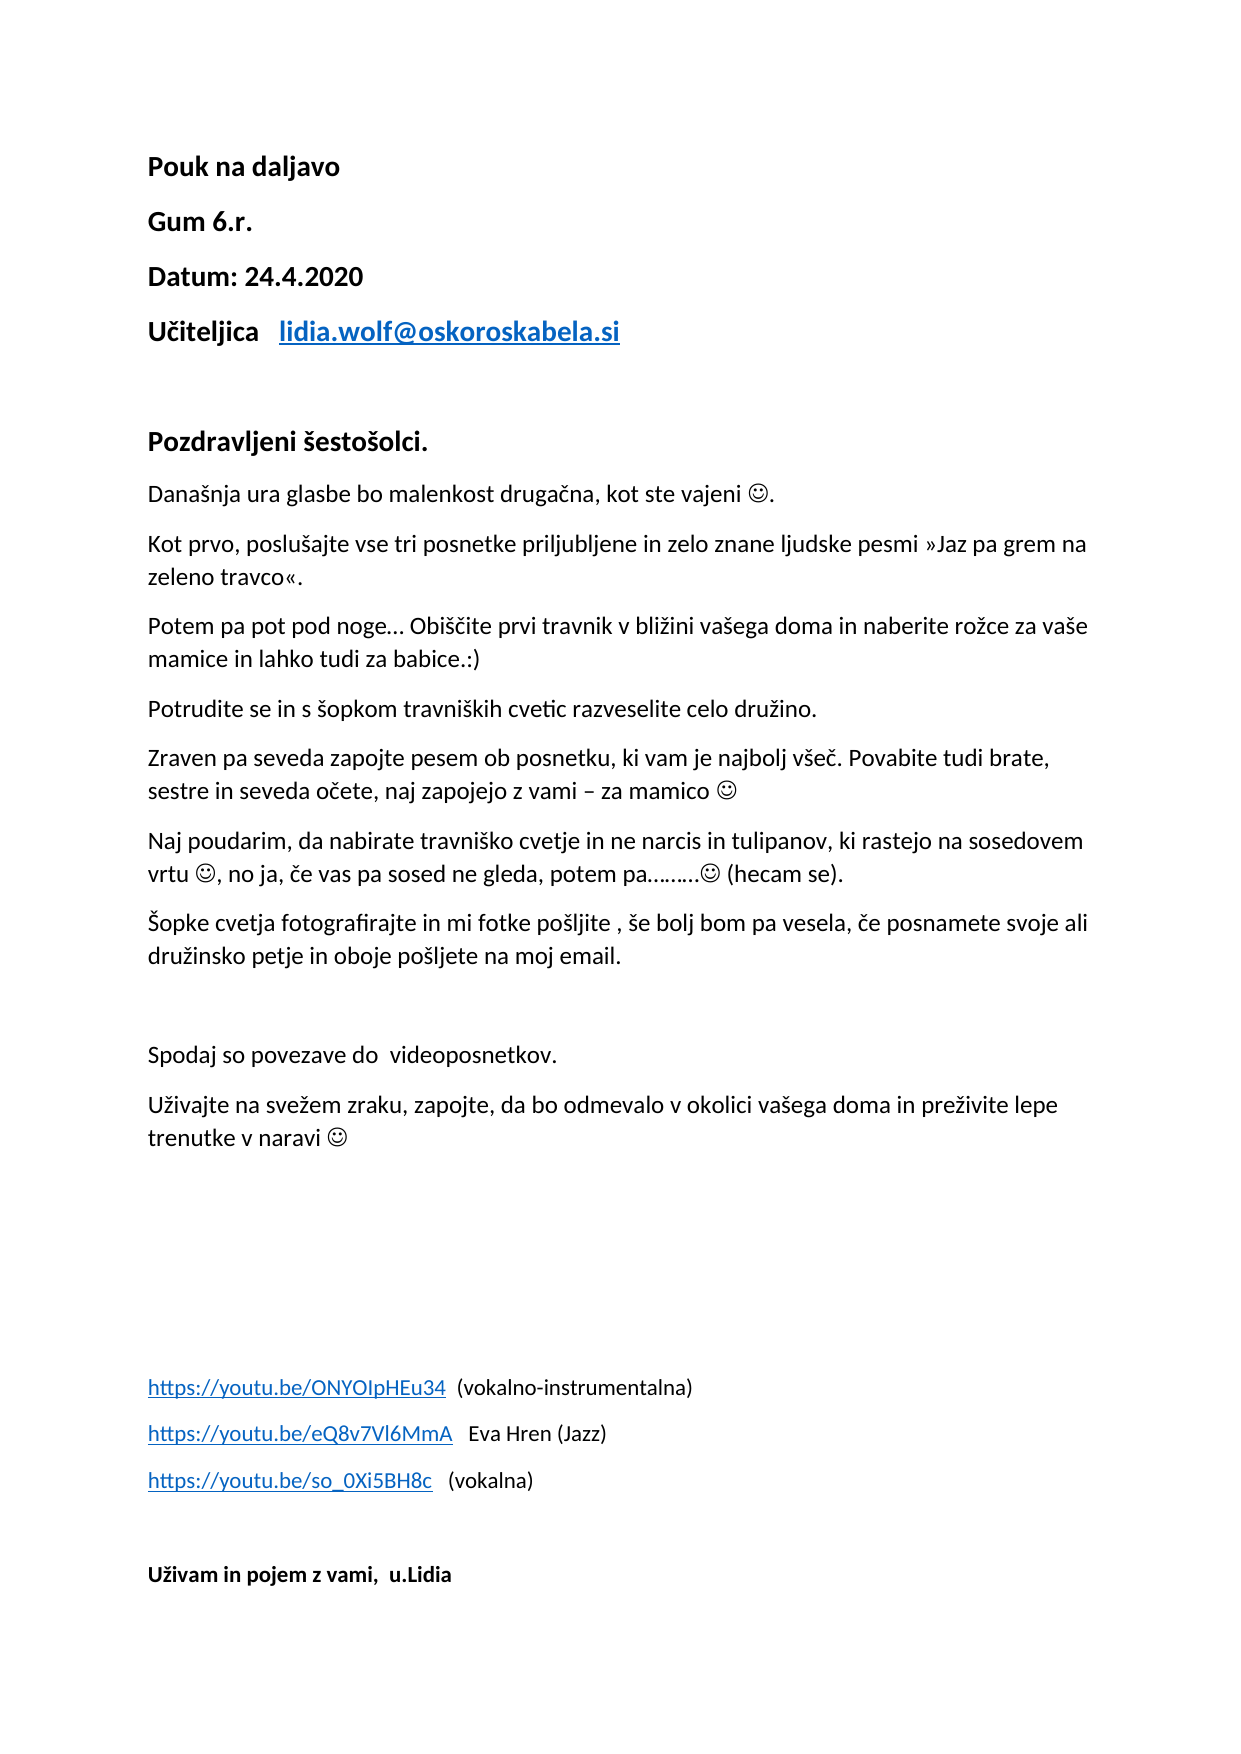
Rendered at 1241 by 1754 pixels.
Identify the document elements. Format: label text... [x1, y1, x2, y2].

text Zraven pa seveda zapojte pesem ob posnetku, ki vam je najbolj všeč. Povabite tudi brate, sestre in seveda očete, naj zapojejo z vami – za mamico [148, 742, 1093, 806]
text Gum 6.r. [148, 203, 1093, 238]
text https://youtu.be/ONYOIpHEu34 (vokalno-instrumentalna) [148, 1373, 1093, 1401]
text Današnja ura glasbe bo malenkost drugačna, kot ste vajeni . [148, 478, 1093, 509]
text Datum: 24.4.2020 [148, 258, 1093, 293]
text Uživajte na svežem zraku, zapojte, da bo odmevalo v okolici vašega doma in preživite lepe trenutke v naravi [148, 1089, 1093, 1152]
text Spodaj so povezave do videoposnetkov. [148, 1039, 1093, 1070]
text Kot prvo, poslušajte vse tri posnetke priljubljene in zelo znane ljudske pesmi »Jaz pa grem na zeleno travco«. [148, 528, 1093, 591]
text Šopke cvetja fotografirajte in mi fotke pošljite , še bolj bom pa vesela, če posnamete svoje ali družinsko petje in oboje pošljete na moj email. [148, 907, 1093, 971]
text Naj poudarim, da nabirate travniško cvetje in ne narcis in tulipanov, ki rastejo na sosedovem vrtu , no ja, če vas pa sosed ne gleda, potem pa……… (hecam se). [148, 825, 1093, 888]
text Učiteljica lidia.wolf@oskoroskabela.si [148, 313, 1093, 348]
text Pouk na daljavo [148, 148, 1093, 183]
text Potem pa pot pod noge… Obiščite prvi travnik v bližini vašega doma in naberite rožce za vaše mamice in lahko tudi za babice.:) [148, 610, 1093, 674]
text https://youtu.be/eQ8v7Vl6MmA Eva Hren (Jazz) [148, 1419, 1093, 1448]
text Potrudite se in s šopkom travniških cvetic razveselite celo družino. [148, 693, 1093, 723]
text https://youtu.be/so_0Xi5BH8c (vokalna) [148, 1466, 1093, 1494]
text Pozdravljeni šestošolci. [148, 423, 1093, 459]
text Uživam in pojem z vami, u.Lidia [148, 1560, 1093, 1588]
